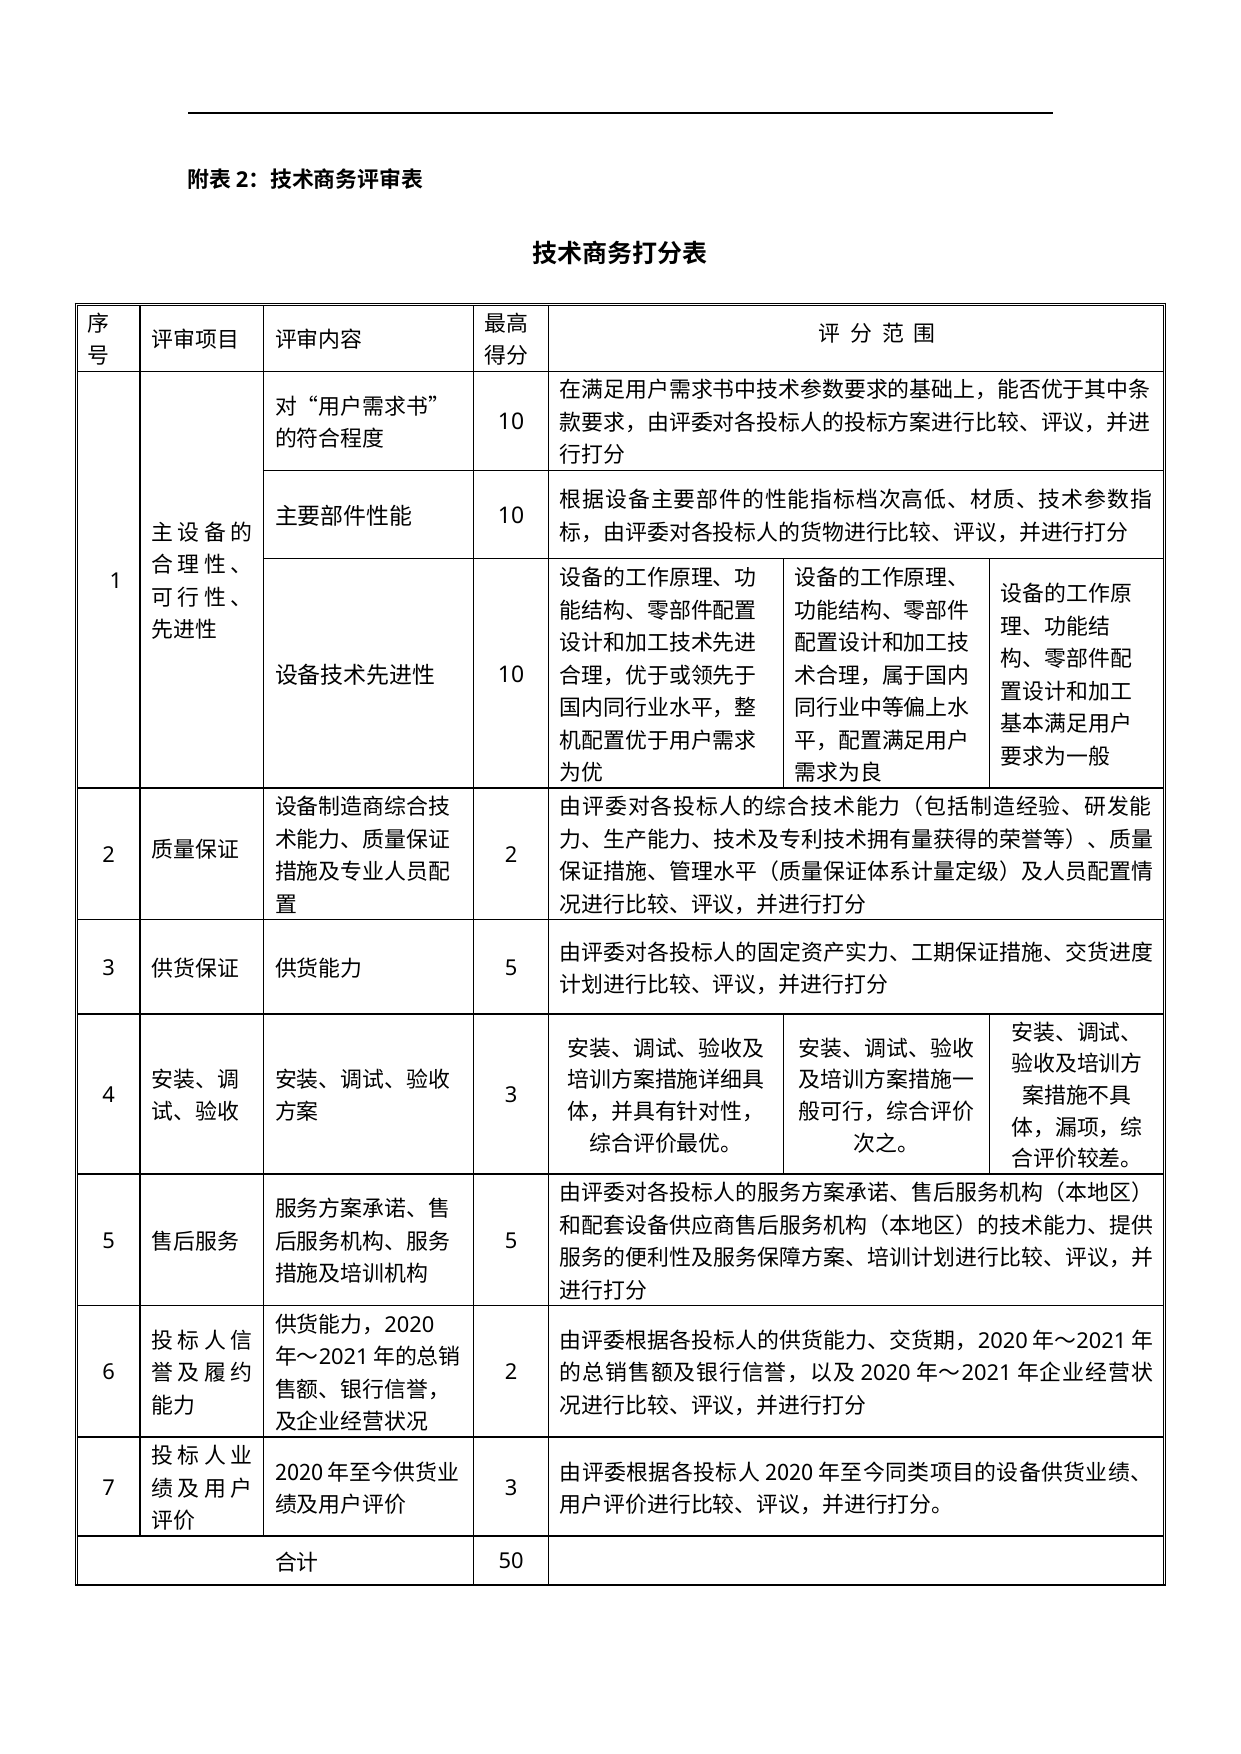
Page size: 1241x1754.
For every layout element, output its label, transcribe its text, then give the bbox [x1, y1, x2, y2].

table_cell 安装、调试、验收及培训方案措施详细具体，并具有针对性，综合评价最优。 [549, 1015, 783, 1173]
table_cell 供货能力 [264, 920, 473, 1013]
table_cell 设备的工作原理、功能结构、零部件配置设计和加工基本满足用户要求为一般 [990, 559, 1163, 787]
table_cell 由评委对各投标人的服务方案承诺、售后服务机构（本地区）和配套设备供应商售后服务机构（本地区）的技术能力、提供服务的便利性及服务保障方案、培训计划进行比较、评议，并进行打分 [549, 1175, 1163, 1305]
table_header 评审内容 [264, 306, 473, 371]
table_cell 设备技术先进性 [264, 559, 473, 787]
table_cell 2020年至今供货业绩及用户评价 [264, 1438, 473, 1535]
table_cell 2 [78, 789, 139, 919]
table_cell 10 [474, 372, 548, 469]
table_header 序号 [78, 306, 139, 371]
table_cell 设备的工作原理、功能结构、零部件配置设计和加工技术合理，属于国内同行业中等偏上水平，配置满足用户需求为良 [784, 559, 989, 787]
table_cell 服务方案承诺、售后服务机构、服务措施及培训机构 [264, 1175, 473, 1305]
table_header 评审项目 [141, 306, 263, 371]
table_cell 5 [474, 920, 548, 1013]
table_cell 3 [78, 920, 139, 1013]
table_cell 安装、调试、验收方案 [264, 1015, 473, 1173]
table_cell 在满足用户需求书中技术参数要求的基础上，能否优于其中条款要求，由评委对各投标人的投标方案进行比较、评议，并进行打分 [549, 372, 1163, 469]
table_cell 7 [78, 1438, 139, 1535]
table_cell 2 [474, 789, 548, 919]
table_cell 由评委对各投标人的固定资产实力、工期保证措施、交货进度计划进行比较、评议，并进行打分 [549, 920, 1163, 1013]
table_cell 5 [78, 1175, 139, 1305]
table_cell 设备的工作原理、功能结构、零部件配置设计和加工技术先进合理，优于或领先于国内同行业水平，整机配置优于用户需求为优 [549, 559, 783, 787]
table_cell 对“用户需求书”的符合程度 [264, 372, 473, 469]
table_cell 主要部件性能 [264, 471, 473, 558]
text 技术商务打分表 [187, 219, 1053, 284]
table_cell 50 [474, 1537, 548, 1584]
table_cell 售后服务 [141, 1175, 263, 1305]
table_cell 6 [78, 1306, 139, 1436]
table_cell 4 [78, 1015, 139, 1173]
table_cell 2 [474, 1306, 548, 1436]
table_cell [549, 1537, 1163, 1584]
table_cell 5 [474, 1175, 548, 1305]
table_cell 安装、调试、验收 [141, 1015, 263, 1173]
table_cell 合计 [78, 1537, 473, 1584]
table_cell 供货保证 [141, 920, 263, 1013]
table_header 最高得分 [474, 306, 548, 371]
table_cell 1 [78, 372, 139, 787]
table_cell 主设备的合理性、可行性、先进性 [141, 372, 263, 787]
table_cell 由评委根据各投标人的供货能力、交货期，2020年～2021年的总销售额及银行信誉，以及2020年～2021年企业经营状况进行比较、评议，并进行打分 [549, 1306, 1163, 1436]
table_cell 10 [474, 471, 548, 558]
table_cell 根据设备主要部件的性能指标档次高低、材质、技术参数指标，由评委对各投标人的货物进行比较、评议，并进行打分 [549, 471, 1163, 558]
table_cell 设备制造商综合技术能力、质量保证措施及专业人员配置 [264, 789, 473, 919]
table_cell 投标人信誉及履约能力 [141, 1306, 263, 1436]
table_cell 由评委对各投标人的综合技术能力（包括制造经验、研发能力、生产能力、技术及专利技术拥有量获得的荣誉等）、质量保证措施、管理水平（质量保证体系计量定级）及人员配置情况进行比较、评议，并进行打分 [549, 789, 1163, 919]
table_cell 质量保证 [141, 789, 263, 919]
table_cell 供货能力，2020年～2021年的总销售额、银行信誉，及企业经营状况 [264, 1306, 473, 1436]
table_header 评 分 范 围 [549, 306, 1163, 371]
table_cell 安装、调试、验收及培训方案措施不具体，漏项，综合评价较差。 [990, 1015, 1163, 1173]
table_cell 10 [474, 559, 548, 787]
table_cell 由评委根据各投标人2020年至今同类项目的设备供货业绩、用户评价进行比较、评议，并进行打分。 [549, 1438, 1163, 1535]
table_cell 投标人业绩及用户评价 [141, 1438, 263, 1535]
text 附表2：技术商务评审表 [187, 162, 1053, 194]
table_cell 安装、调试、验收及培训方案措施一般可行，综合评价次之。 [784, 1015, 989, 1173]
table_cell 3 [474, 1015, 548, 1173]
table_cell 3 [474, 1438, 548, 1535]
